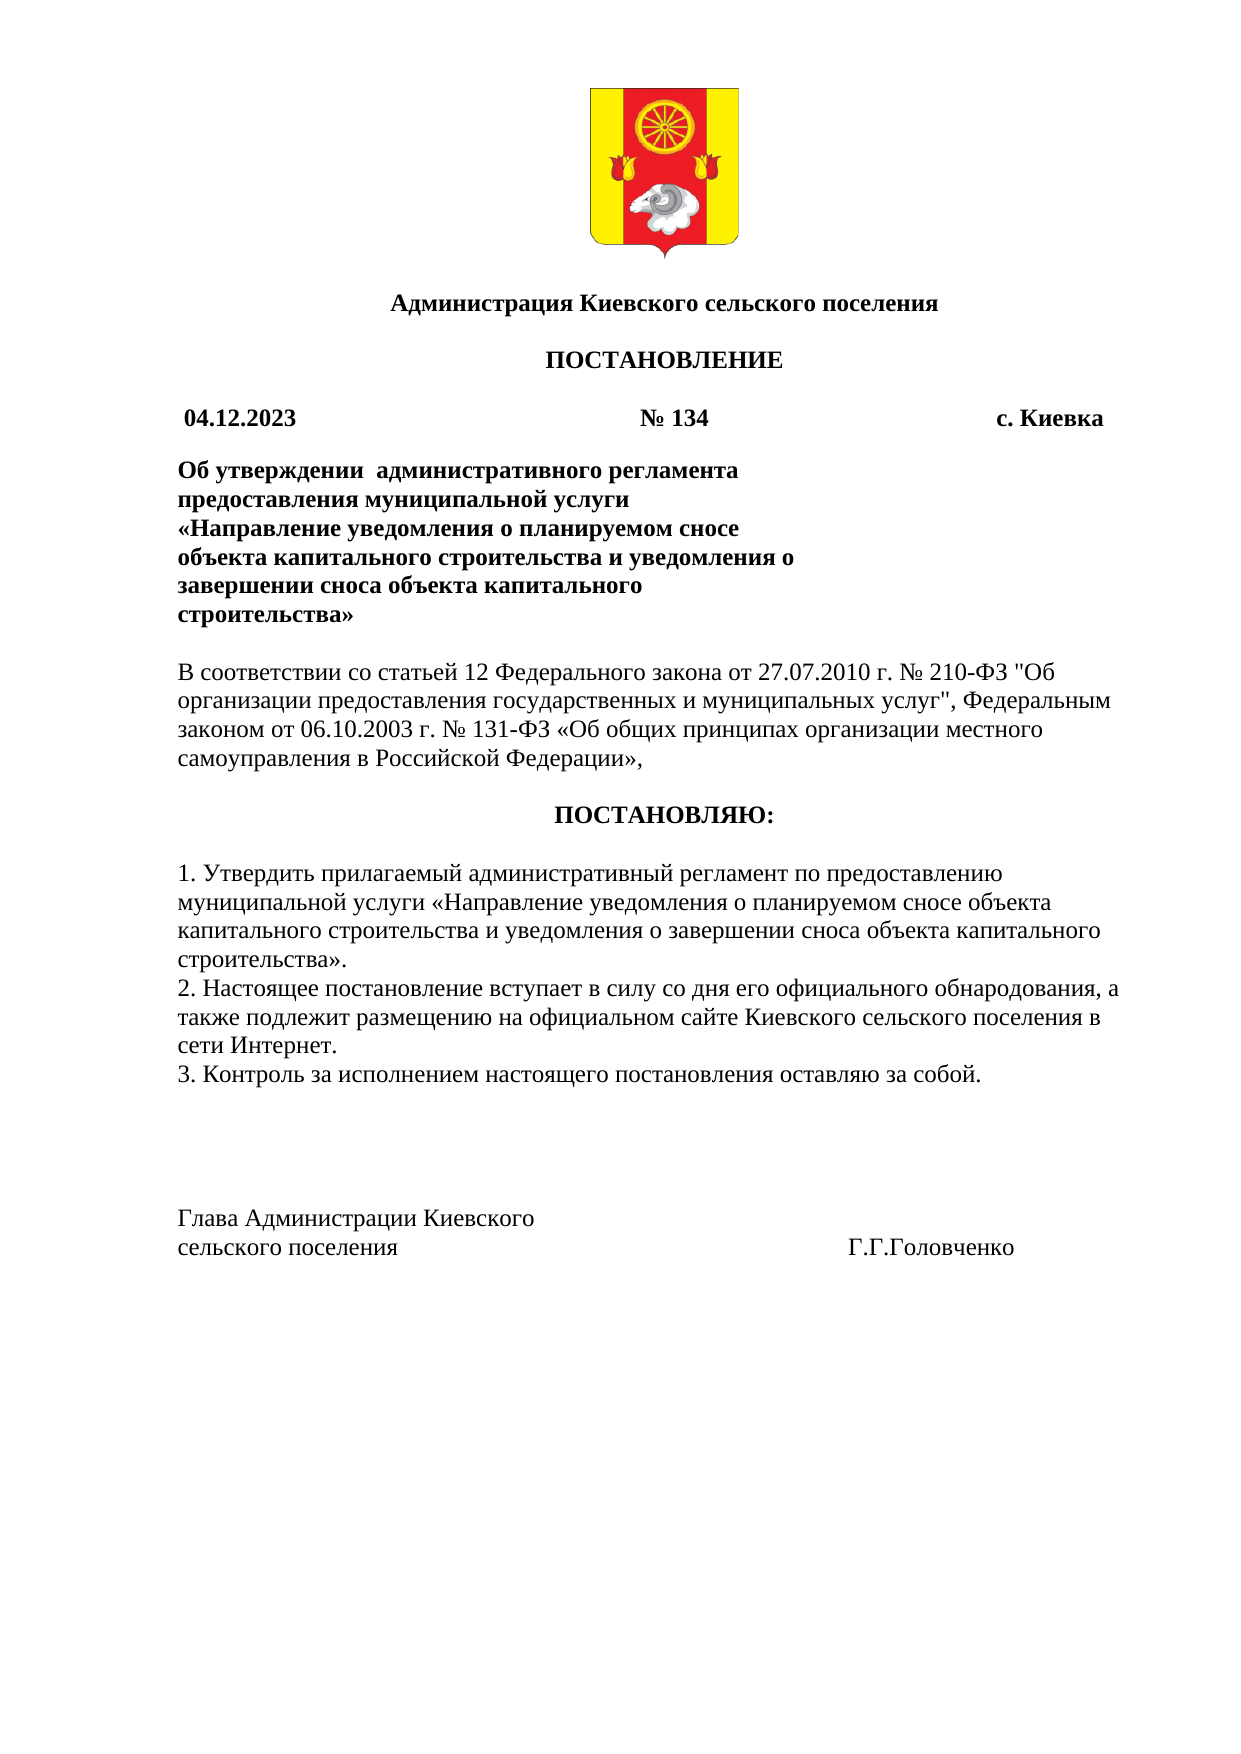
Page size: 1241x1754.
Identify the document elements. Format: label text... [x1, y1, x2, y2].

text 2. Настоящее постановление вступает в силу со дня его официального обнародования, а также подлежит размещению на официальном сайте Киевского сельского поселения в сети Интернет. [177, 973, 1152, 1059]
text 04.12.2023 № 134 с. Киевка [177, 403, 1152, 431]
text 3. Контроль за исполнением настоящего постановления оставляю за собой. [177, 1059, 1152, 1088]
picture [590, 88, 739, 259]
text В соответствии со статьей 12 Федерального закона от 27.07.2010 г. № 210-ФЗ "Об организации предоставления государственных и муниципальных услуг", Федеральным законом от 06.10.2003 г. № 131-ФЗ «Об общих принципах организации местного самоуправления в Российской Федерации», [177, 657, 1152, 772]
text 1. Утвердить прилагаемый административный регламент по предоставлению муниципальной услуги «Направление уведомления о планируемом сносе объекта капитального строительства и уведомления о завершении сноса объекта капитального строительства». [177, 858, 1152, 973]
text Администрация Киевского сельского поселения [177, 288, 1152, 316]
title сельского поселения Г.Г.Головченко [177, 1232, 1152, 1261]
text ПОСТАНОВЛЕНИЕ [177, 345, 1152, 374]
table_header Об утверждении административного регламента предоставления муниципальной услуги «Направление уведомления о планируемом сносе объекта капитального строительства и уведомления о завершении сноса объекта капитального строительства» [166, 456, 809, 628]
title Глава Администрации Киевского [177, 1203, 1152, 1232]
text ПОСТАНОВЛЯЮ: [177, 801, 1152, 829]
